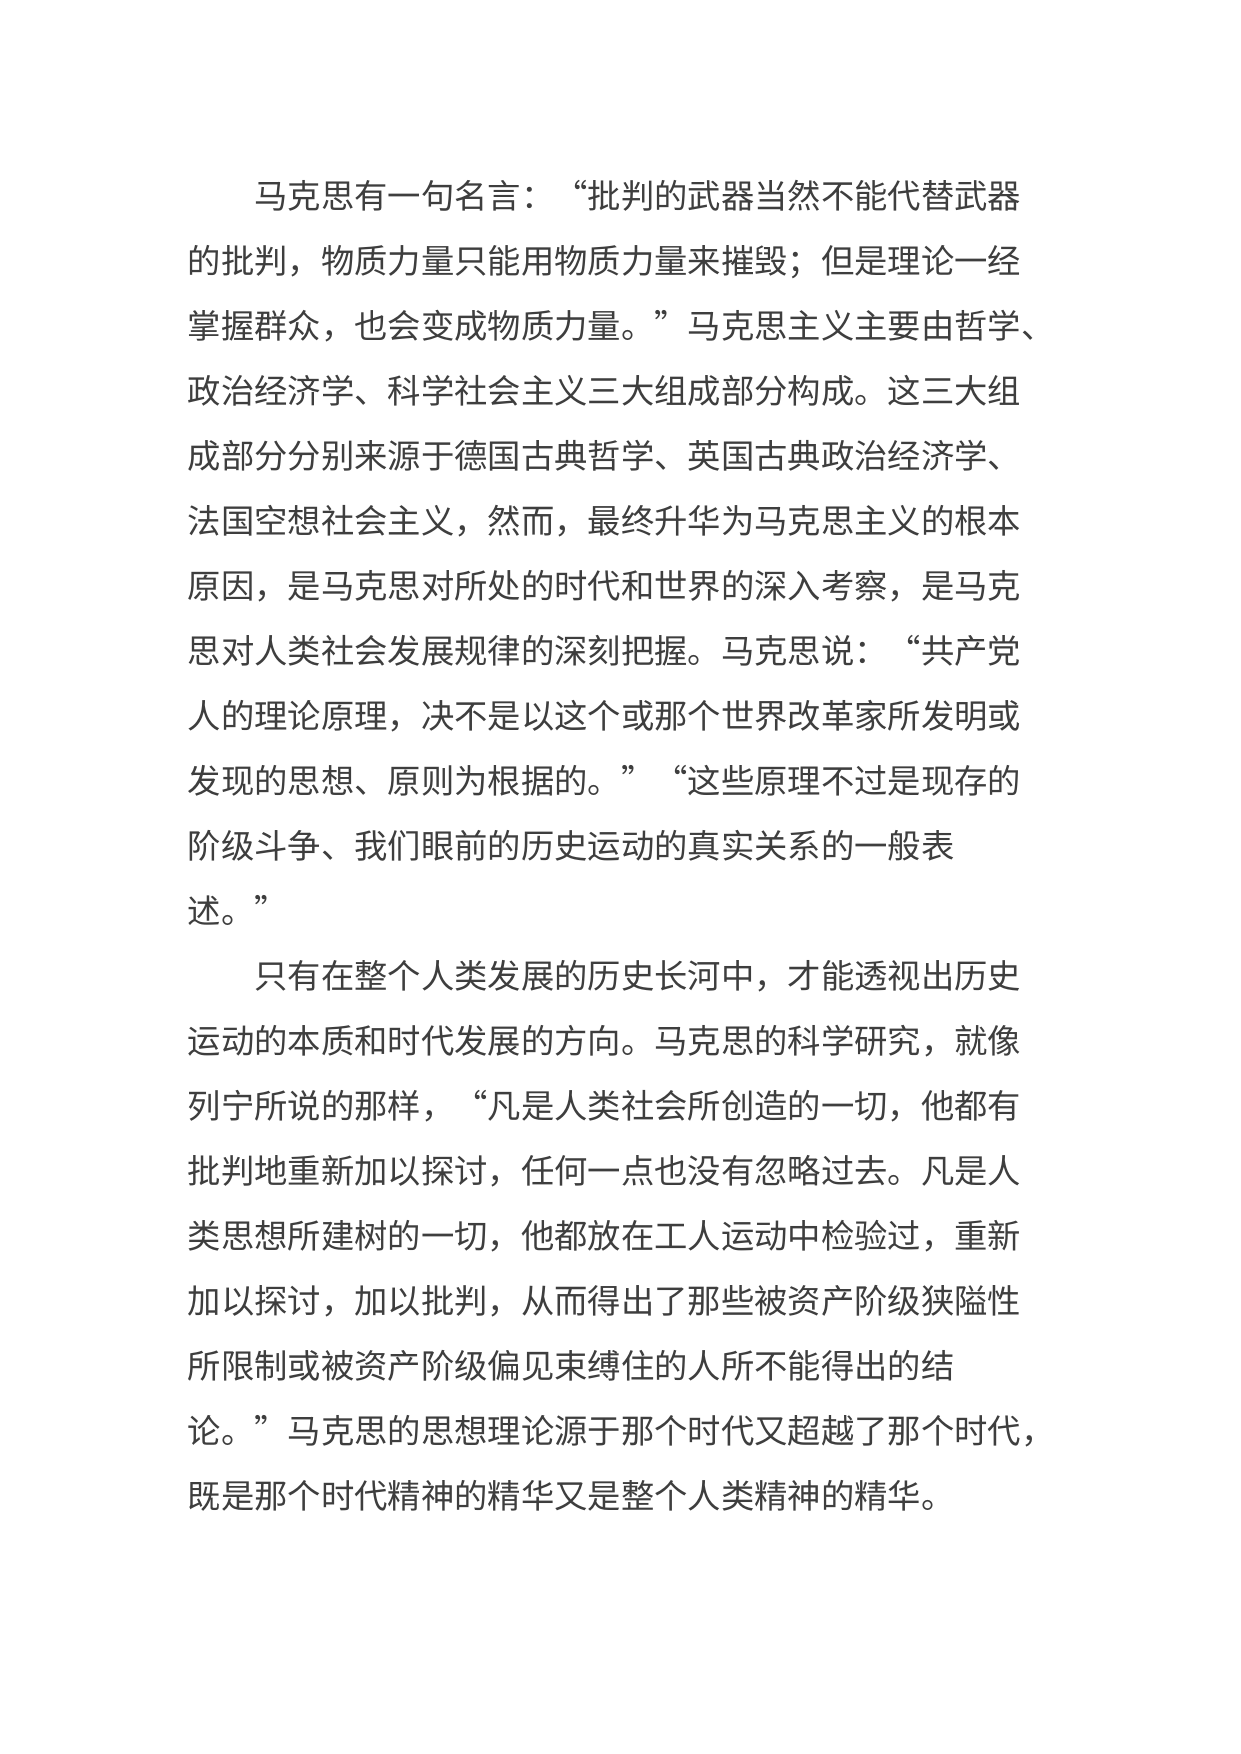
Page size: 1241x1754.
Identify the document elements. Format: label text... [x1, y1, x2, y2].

text 马克思有一句名言：“批判的武器当然不能代替武器的批判，物质力量只能用物质力量来摧毁；但是理论一经掌握群众，也会变成物质力量。”马克思主义主要由哲学、政治经济学、科学社会主义三大组成部分构成。这三大组成部分分别来源于德国古典哲学、英国古典政治经济学、法国空想社会主义，然而，最终升华为马克思主义的根本原因，是马克思对所处的时代和世界的深入考察，是马克思对人类社会发展规律的深刻把握。马克思说：“共产党人的理论原理，决不是以这个或那个世界改革家所发明或发现的思想、原则为根据的。”“这些原理不过是现存的阶级斗争、我们眼前的历史运动的真实关系的一般表述。” [187, 162, 1053, 942]
text 只有在整个人类发展的历史长河中，才能透视出历史运动的本质和时代发展的方向。马克思的科学研究，就像列宁所说的那样，“凡是人类社会所创造的一切，他都有批判地重新加以探讨，任何一点也没有忽略过去。凡是人类思想所建树的一切，他都放在工人运动中检验过，重新加以探讨，加以批判，从而得出了那些被资产阶级狭隘性所限制或被资产阶级偏见束缚住的人所不能得出的结论。”马克思的思想理论源于那个时代又超越了那个时代，既是那个时代精神的精华又是整个人类精神的精华。 [187, 942, 1053, 1527]
